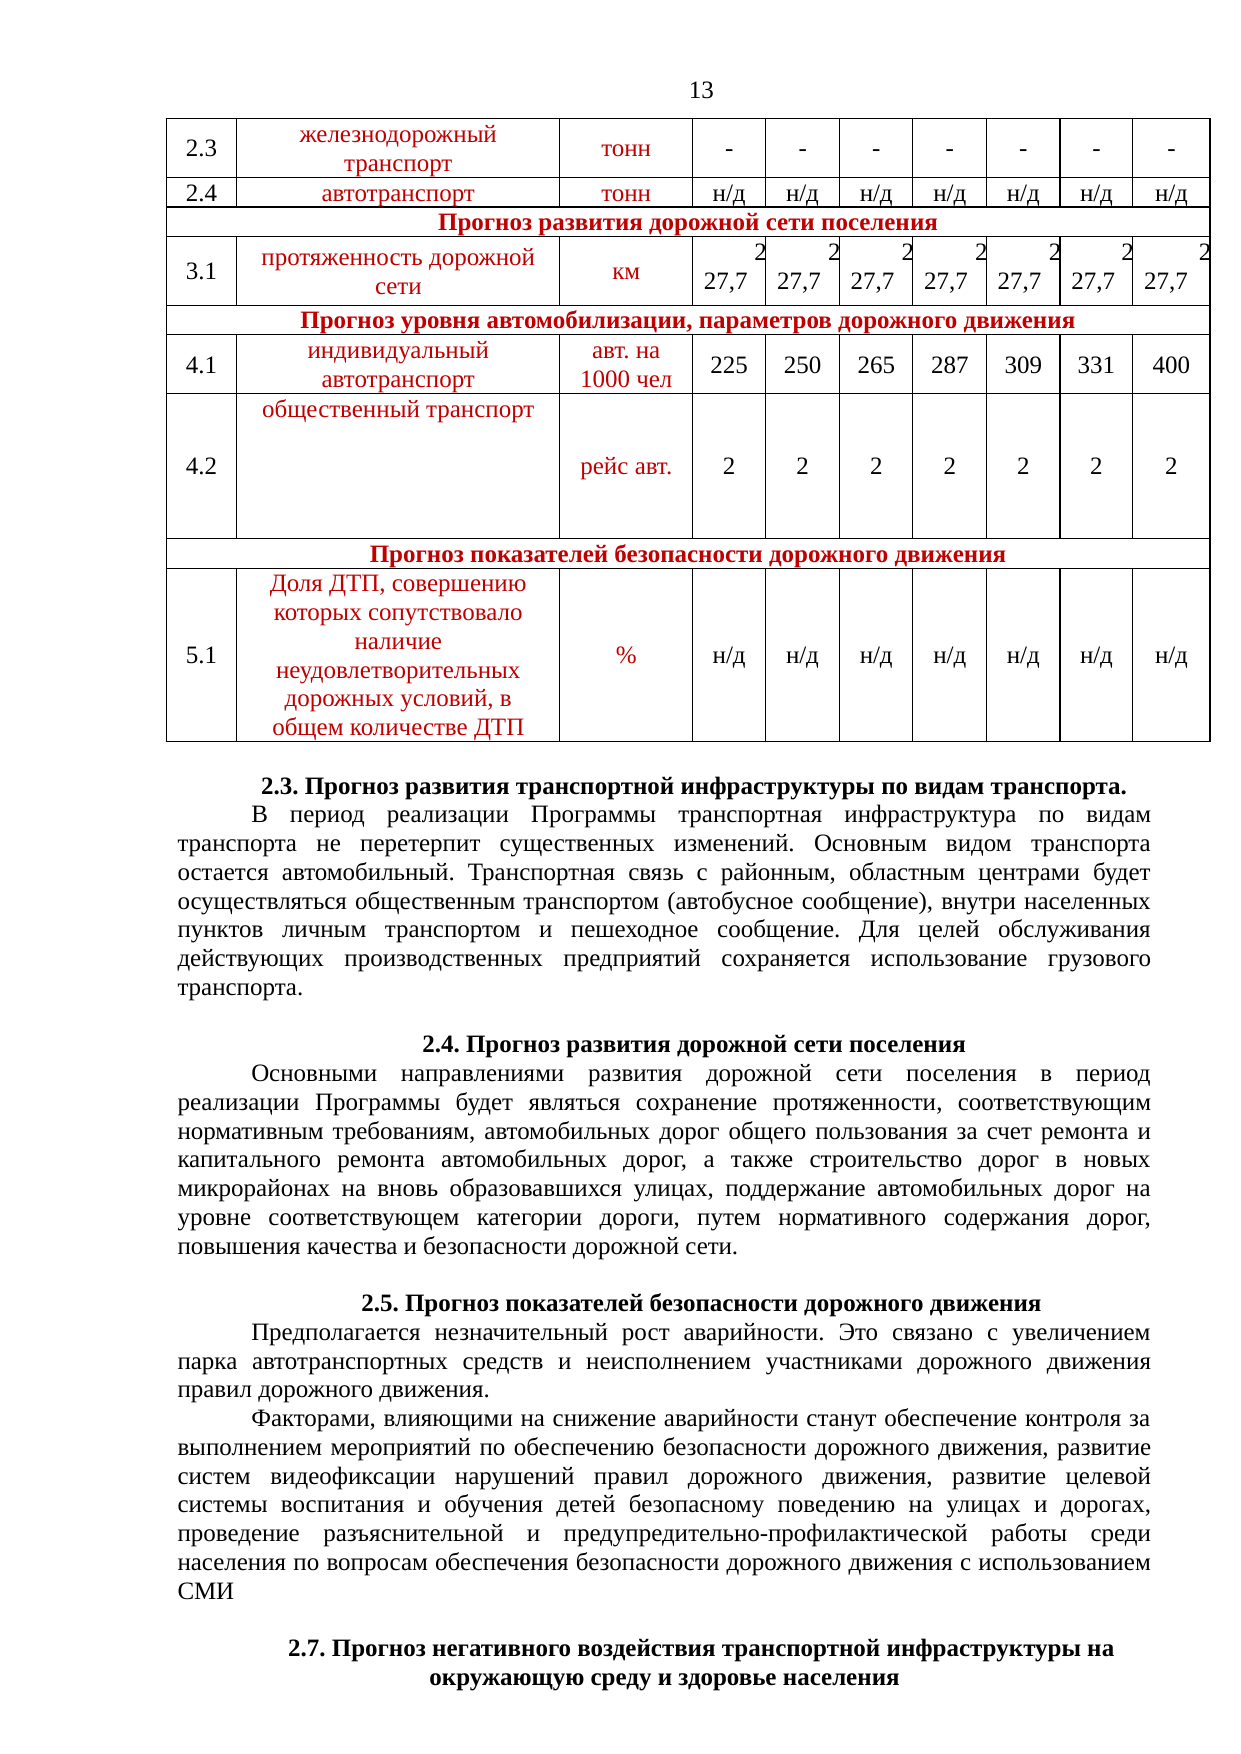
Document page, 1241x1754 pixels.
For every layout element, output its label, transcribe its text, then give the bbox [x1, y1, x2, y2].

table_cell рейс авт. [560, 394, 692, 538]
table_cell 2 [766, 394, 839, 538]
table_cell 2 [987, 394, 1059, 538]
table_cell н/д [766, 569, 839, 741]
table_cell 2 [1133, 394, 1209, 538]
table_cell н/д [840, 178, 912, 206]
table_cell тонн [560, 178, 692, 206]
table_cell н/д [693, 569, 765, 741]
table_cell н/д [987, 178, 1059, 206]
table_cell автотранспорт [237, 178, 559, 206]
table_cell - [840, 119, 912, 177]
text Факторами, влияющими на снижение аварийности станут обеспечение контроля за выполнением мероприятий по обеспечению безопасности дорожного движения, развитие систем видеофиксации нарушений правил дорожного движения, развитие целевой системы воспитания и обучения детей безопасному поведению на улицах и дорогах, проведение разъяснительной и предупредительно-профилактической работы среди населения по вопросам обеспечения безопасности дорожного движения с использованием СМИ [177, 1403, 1152, 1604]
table_cell 250 [766, 335, 839, 393]
table_cell н/д [913, 178, 986, 206]
text 2.5. Прогноз показателей безопасности дорожного движения [177, 1288, 1152, 1317]
table_cell 227,7 [913, 237, 986, 304]
table_cell н/д [913, 569, 986, 741]
text Основными направлениями развития дорожной сети поселения в период реализации Программы будет являться сохранение протяженности, соответствующим нормативным требованиям, автомобильных дорог общего пользования за счет ремонта и капитального ремонта автомобильных дорог, а также строительство дорог в новых микрорайонах на вновь образовавшихся улицах, поддержание автомобильных дорог на уровне соответствующем категории дороги, путем нормативного содержания дорог, повышения качества и безопасности дорожной сети. [177, 1058, 1152, 1259]
table_cell 2 [840, 394, 912, 538]
table_cell 309 [987, 335, 1059, 393]
table_cell индивидуальный автотранспорт [237, 335, 559, 393]
table_cell 227,7 [766, 237, 839, 304]
table_cell 225 [693, 335, 765, 393]
table_cell % [560, 569, 692, 741]
table_cell н/д [1133, 569, 1209, 741]
table_cell 227,7 [693, 237, 765, 304]
table_cell н/д [766, 178, 839, 206]
table_cell - [913, 119, 986, 177]
table_cell н/д [1061, 569, 1132, 741]
table_cell авт. на 1000 чел [560, 335, 692, 393]
table_cell 5.1 [167, 569, 236, 741]
text 2.3. Прогноз развития транспортной инфраструктуры по видам транспорта. [177, 771, 1152, 799]
table_cell н/д [1133, 178, 1209, 206]
table_cell Доля ДТП, совершению которых сопутствовало наличие неудовлетворительных дорожных условий, в общем количестве ДТП [237, 569, 559, 741]
table_cell 2 [913, 394, 986, 538]
table_cell - [766, 119, 839, 177]
text 2.7. Прогноз негативного воздействия транспортной инфраструктуры на окружающую среду и здоровье населения [177, 1633, 1152, 1691]
table_cell 2.4 [167, 178, 236, 206]
text Предполагается незначительный рост аварийности. Это связано с увеличением парка автотранспортных средств и неисполнением участниками дорожного движения правил дорожного движения. [177, 1317, 1152, 1403]
table_cell 265 [840, 335, 912, 393]
table_cell общественный транспорт [237, 394, 559, 538]
table_cell 2 [693, 394, 765, 538]
table_cell тонн [560, 119, 692, 177]
table_cell 3.1 [167, 237, 236, 304]
table_cell 2 [1061, 394, 1132, 538]
text 2.4. Прогноз развития дорожной сети поселения [177, 1029, 1152, 1058]
table_cell 227,7 [1061, 237, 1132, 304]
table_cell н/д [693, 178, 765, 206]
table_cell Прогноз уровня автомобилизации, параметров дорожного движения [167, 306, 1209, 334]
table_cell 227,7 [987, 237, 1059, 304]
table_cell - [1061, 119, 1132, 177]
table_cell н/д [987, 569, 1059, 741]
table_cell 2.3 [167, 119, 236, 177]
table_cell протяженность дорожной сети [237, 237, 559, 304]
table_cell 227,7 [840, 237, 912, 304]
table_cell железнодорожный транспорт [237, 119, 559, 177]
table_cell - [987, 119, 1059, 177]
table_cell - [693, 119, 765, 177]
table_cell н/д [1061, 178, 1132, 206]
table_cell км [560, 237, 692, 304]
table_cell н/д [840, 569, 912, 741]
table_cell 4.1 [167, 335, 236, 393]
table_cell 331 [1061, 335, 1132, 393]
text В период реализации Программы транспортная инфраструктура по видам транспорта не перетерпит существенных изменений. Основным видом транспорта остается автомобильный. Транспортная связь с районным, областным центрами будет осуществляться общественным транспортом (автобусное сообщение), внутри населенных пунктов личным транспортом и пешеходное сообщение. Для целей обслуживания действующих производственных предприятий сохраняется использование грузового транспорта. [177, 799, 1152, 1001]
table_cell - [1133, 119, 1209, 177]
table_cell 400 [1133, 335, 1209, 393]
table_cell Прогноз развития дорожной сети поселения [167, 208, 1209, 236]
table_cell Прогноз показателей безопасности дорожного движения [167, 539, 1209, 567]
table_cell 227,7 [1133, 237, 1209, 304]
table_cell 287 [913, 335, 986, 393]
table_cell 4.2 [167, 394, 236, 538]
